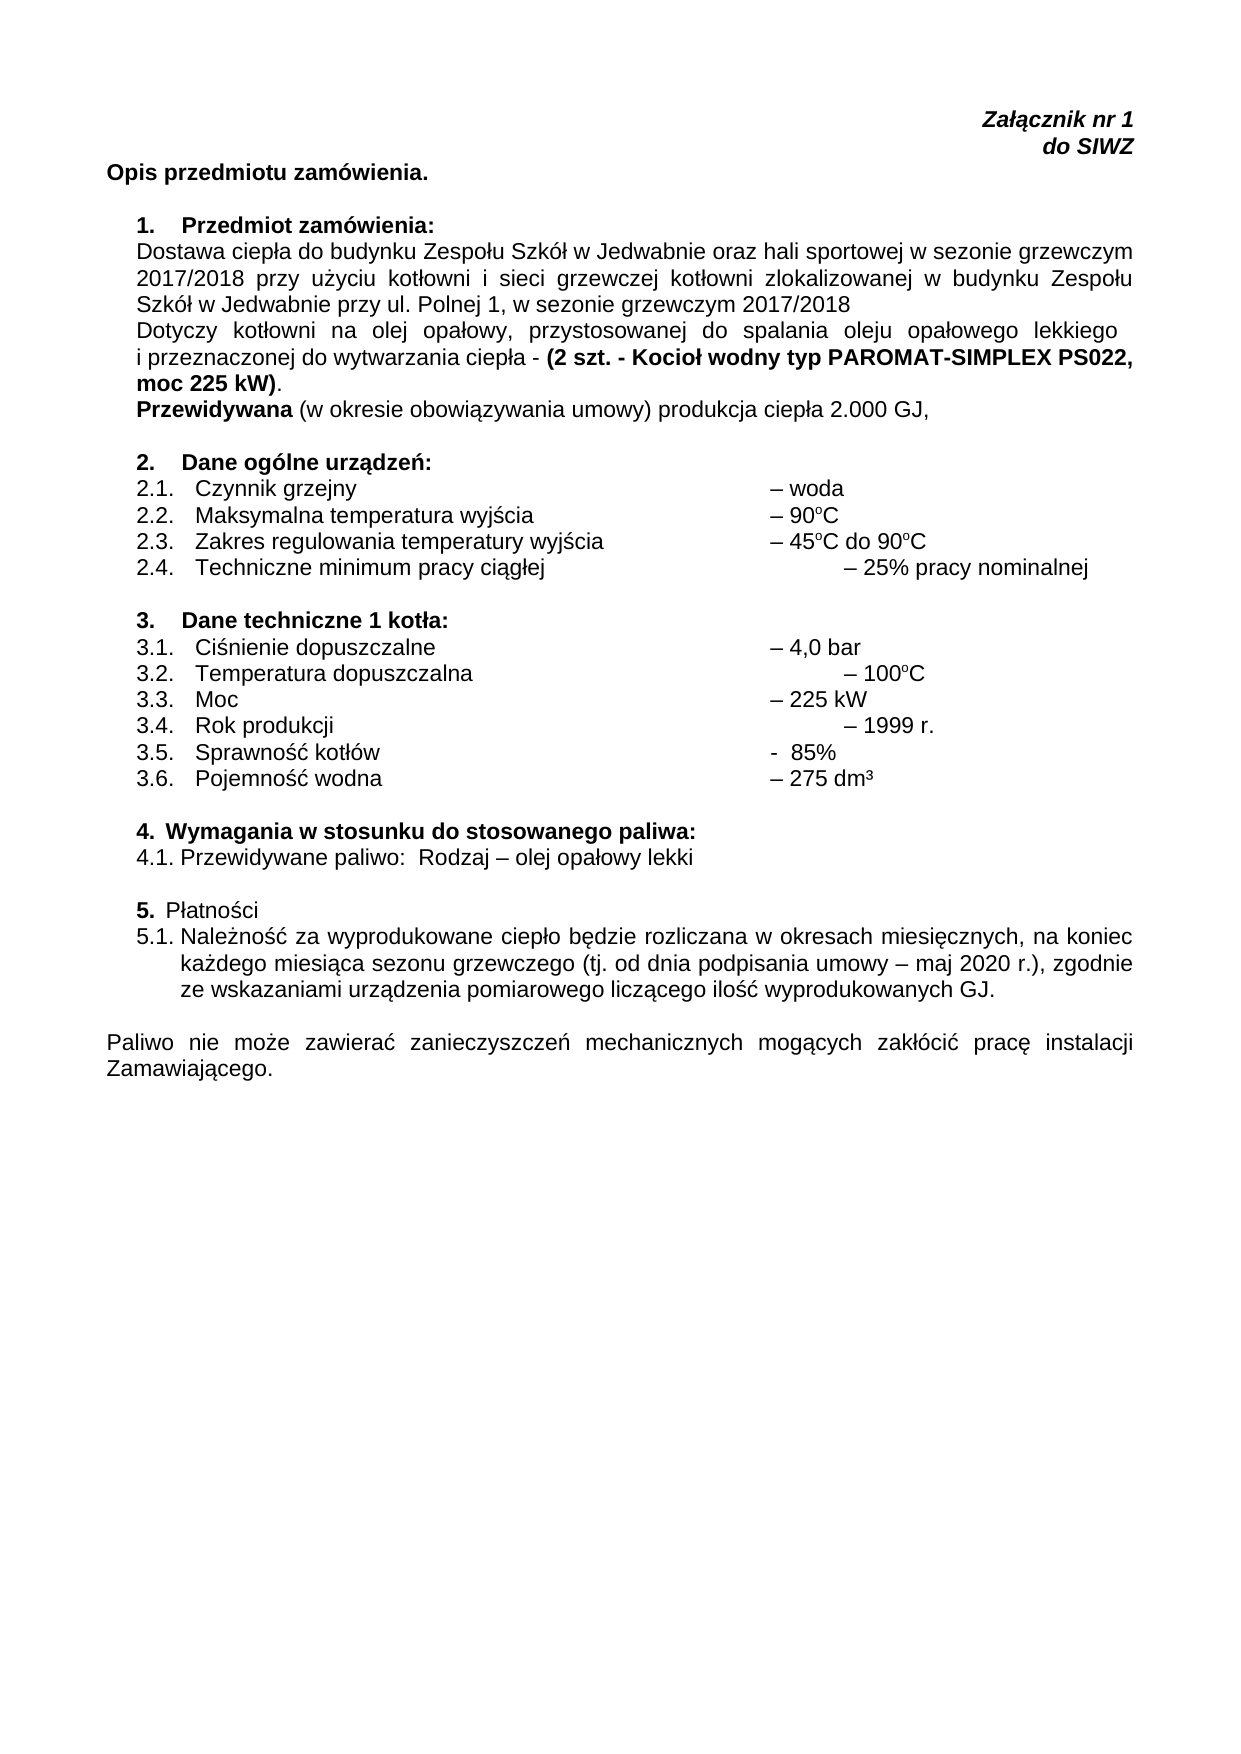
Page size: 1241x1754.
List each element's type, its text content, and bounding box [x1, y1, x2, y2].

list Wymagania w stosunku do stosowanego paliwa: [136, 818, 1134, 844]
list Czynnik grzejny – woda [136, 475, 1134, 502]
list Zakres regulowania temperatury wyjścia – 45oC do 90oC [136, 528, 1134, 554]
text Załącznik nr 1 [106, 106, 1134, 133]
text do SIWZ [106, 133, 1134, 159]
text Opis przedmiotu zamówienia. [106, 159, 1134, 185]
list Techniczne minimum pracy ciągłej – 25% pracy nominalnej [136, 554, 1134, 581]
list Pojemność wodna – 275 dm³ [136, 765, 1134, 792]
list Płatności [136, 897, 1134, 923]
list Moc – 225 kW [136, 686, 1134, 712]
list Temperatura dopuszczalna – 100oC [136, 660, 1134, 686]
text Dostawa ciepła do budynku Zespołu Szkół w Jedwabnie oraz hali sportowej w sezonie grzewczym 2017/2018 przy użyciu kotłowni i sieci grzewczej kotłowni zlokalizowanej w budynku Zespołu Szkół w Jedwabnie przy ul. Polnej 1, w sezonie grzewczym 2017/2018 [136, 238, 1134, 317]
list Maksymalna temperatura wyjścia – 90oC [136, 502, 1134, 528]
list Należność za wyprodukowane ciepło będzie rozliczana w okresach miesięcznych, na koniec każdego miesiąca sezonu grzewczego (tj. od dnia podpisania umowy – maj 2020 r.), zgodnie ze wskazaniami urządzenia pomiarowego liczącego ilość wyprodukowanych GJ. [136, 923, 1134, 1002]
text Paliwo nie może zawierać zanieczyszczeń mechanicznych mogących zakłócić pracę instalacji Zamawiającego. [106, 1029, 1134, 1081]
text Dotyczy kotłowni na olej opałowy, przystosowanej do spalania oleju opałowego lekkiego i przeznaczonej do wytwarzania ciepła - (2 szt. - Kocioł wodny typ PAROMAT-SIMPLEX PS022, moc 225 kW). [136, 317, 1134, 396]
list Dane ogólne urządzeń: [136, 449, 1134, 475]
text Przewidywana (w okresie obowiązywania umowy) produkcja ciepła 2.000 GJ, [136, 396, 1134, 423]
list Rok produkcji – 1999 r. [136, 712, 1134, 739]
list Sprawność kotłów - 85% [136, 739, 1134, 765]
list Przedmiot zamówienia: [136, 212, 1134, 238]
list Ciśnienie dopuszczalne – 4,0 bar [136, 633, 1134, 660]
list Dane techniczne 1 kotła: [136, 607, 1134, 633]
text 4.1. Przewidywane paliwo: Rodzaj – olej opałowy lekki [106, 844, 1134, 871]
